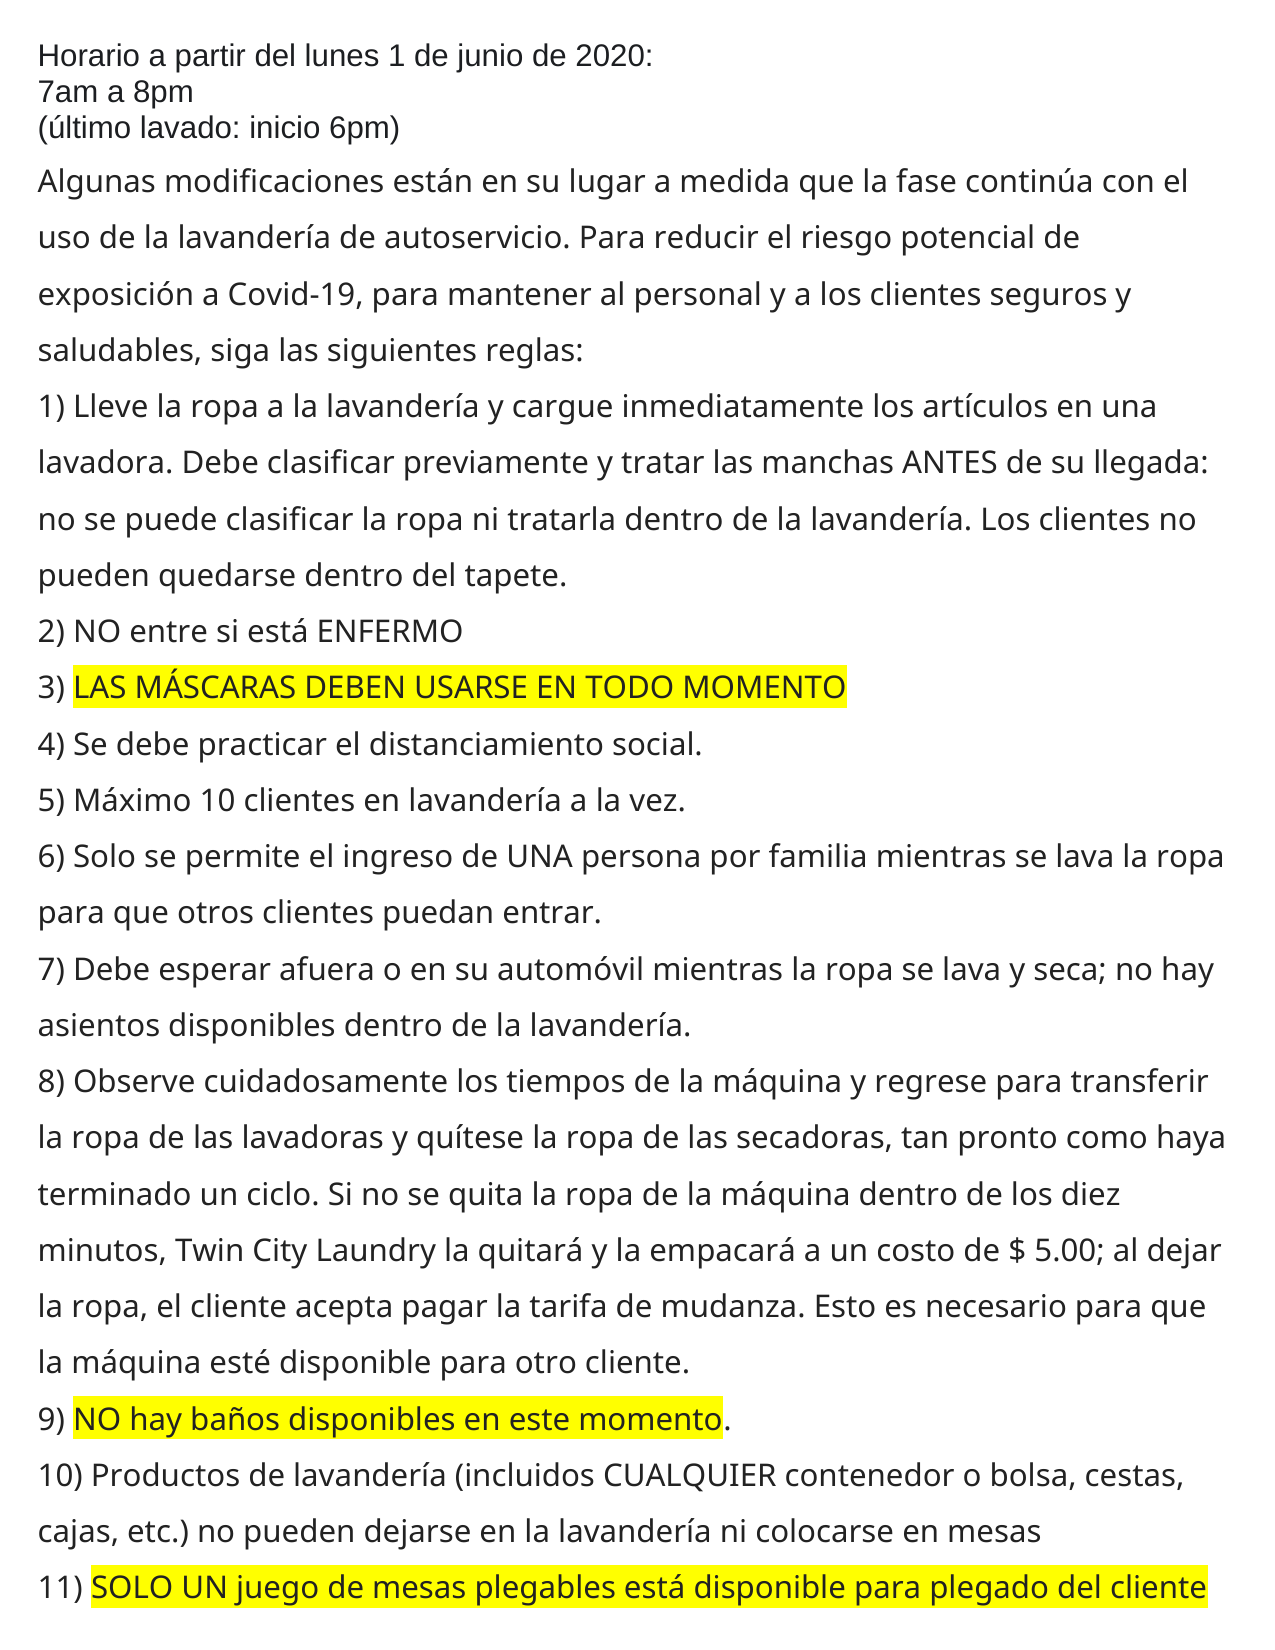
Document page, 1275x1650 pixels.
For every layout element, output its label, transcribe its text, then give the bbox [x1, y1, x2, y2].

text 1) Lleve la ropa a la lavandería y cargue inmediatamente los artículos en una lavadora. Debe clasificar previamente y tratar las manchas ANTES de su llegada: no se puede clasificar la ropa ni tratarla dentro de la lavandería. Los clientes no pueden quedarse dentro del tapete. [37, 370, 1237, 595]
text Algunas modificaciones están en su lugar a medida que la fase continúa con el uso de la lavandería de autoservicio. Para reducir el riesgo potencial de exposición a Covid-19, para mantener al personal y a los clientes seguros y saludables, siga las siguientes reglas: [37, 145, 1237, 370]
text cajas, etc.) no pueden dejarse en la lavandería ni colocarse en mesas [37, 1495, 1237, 1552]
text 11) SOLO UN juego de mesas plegables está disponible para plegado del cliente [37, 1552, 1237, 1608]
text 2) NO entre si está ENFERMO [37, 595, 1237, 652]
text 8) Observe cuidadosamente los tiempos de la máquina y regrese para transferir la ropa de las lavadoras y quítese la ropa de las secadoras, tan pronto como haya terminado un ciclo. Si no se quita la ropa de la máquina dentro de los diez minutos, Twin City Laundry la quitará y la empacará a un costo de $ 5.00; al dejar la ropa, el cliente acepta pagar la tarifa de mudanza. Esto es necesario para que la máquina esté disponible para otro cliente. [37, 1045, 1237, 1383]
text 10) Productos de lavandería (incluidos CUALQUIER contenedor o bolsa, cestas, [37, 1439, 1237, 1495]
text 4) Se debe practicar el distanciamiento social. [37, 708, 1237, 764]
text 7) Debe esperar afuera o en su automóvil mientras la ropa se lava y seca; no hay asientos disponibles dentro de la lavandería. [37, 933, 1237, 1045]
text 6) Solo se permite el ingreso de UNA persona por familia mientras se lava la ropa para que otros clientes puedan entrar. [37, 820, 1237, 933]
text Horario a partir del lunes 1 de junio de 2020: 7am a 8pm (último lavado: inicio 6pm) [37, 37, 1237, 145]
text 5) Máximo 10 clientes en lavandería a la vez. [37, 764, 1237, 820]
text 9) NO hay baños disponibles en este momento. [37, 1383, 1237, 1439]
text 3) LAS MÁSCARAS DEBEN USARSE EN TODO MOMENTO [37, 652, 1237, 708]
